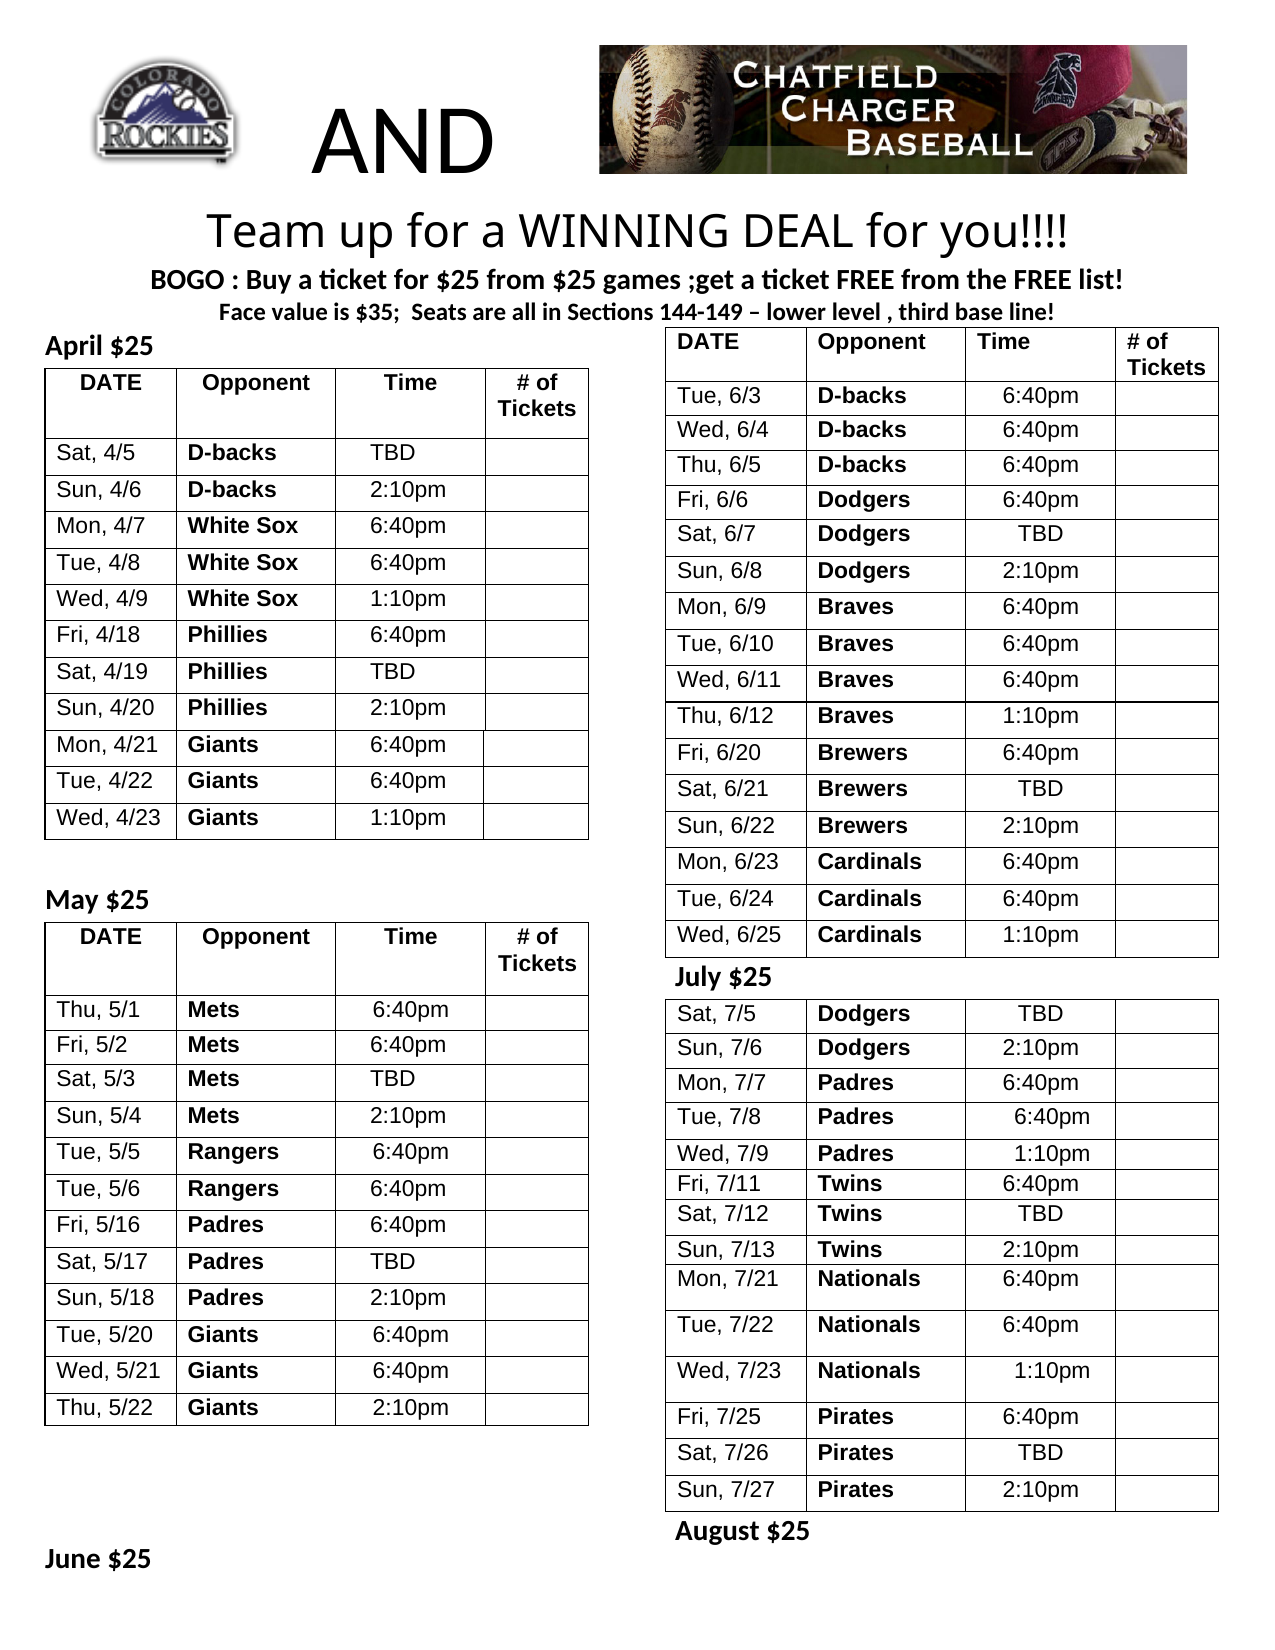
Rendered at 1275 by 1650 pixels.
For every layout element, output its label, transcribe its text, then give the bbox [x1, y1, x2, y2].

table_cell Sat, 7/26 [666, 1439, 806, 1474]
table_cell Cardinals [807, 885, 965, 920]
table_cell Tue, 7/8 [666, 1103, 806, 1139]
table_header TBD [966, 1000, 1115, 1033]
table_cell Wed, 5/21 [46, 1357, 176, 1392]
table_cell 2:10pm [336, 1394, 485, 1425]
table_cell [1116, 1140, 1218, 1169]
table_cell Sun, 7/6 [666, 1034, 806, 1068]
table_cell Mon, 7/21 [666, 1265, 806, 1310]
table_cell 2:10pm [966, 1476, 1115, 1511]
table_cell Thu, 6/5 [666, 451, 806, 484]
table_cell 6:40pm [966, 1265, 1115, 1310]
text June $25 [45, 1540, 600, 1576]
table_cell Braves [807, 703, 965, 738]
table_header # of Tickets [486, 923, 588, 995]
table_cell Brewers [807, 775, 965, 811]
table_cell Tue, 4/8 [46, 549, 176, 584]
table_cell [1116, 1103, 1218, 1139]
table_cell [1116, 1069, 1218, 1102]
table_cell Twins [807, 1170, 965, 1198]
table_cell Mets [177, 1065, 335, 1101]
table_cell 2:10pm [336, 1102, 485, 1137]
table_cell White Sox [177, 585, 335, 620]
table_cell [486, 1102, 588, 1137]
table_cell 6:40pm [966, 1069, 1115, 1102]
table_cell Sun, 4/6 [46, 476, 176, 511]
table_header DATE [46, 369, 176, 438]
table_cell [1116, 1476, 1218, 1511]
table_cell [484, 731, 588, 766]
table_cell [1116, 1200, 1218, 1235]
table_cell [486, 1175, 588, 1210]
table_header # of Tickets [486, 369, 588, 438]
table_cell Tue, 4/22 [46, 767, 176, 803]
table_cell 6:40pm [966, 486, 1115, 519]
table_cell Dodgers [807, 1034, 965, 1068]
table_cell Tue, 5/5 [46, 1138, 176, 1174]
table_cell TBD [336, 658, 485, 693]
table_cell Phillies [177, 694, 335, 730]
table_cell Mon, 7/7 [666, 1069, 806, 1102]
table_cell Nationals [807, 1357, 965, 1402]
table_cell Padres [177, 1284, 335, 1319]
table_cell Nationals [807, 1265, 965, 1310]
table_cell 2:10pm [336, 476, 485, 511]
table_cell Phillies [177, 621, 335, 657]
table_cell 6:40pm [966, 739, 1115, 774]
table_cell [486, 585, 588, 620]
table_cell 6:40pm [336, 549, 485, 584]
table_cell 2:10pm [966, 1236, 1115, 1264]
table_cell Sun, 7/13 [666, 1236, 806, 1264]
text August $25 [675, 1512, 1230, 1548]
table_cell Mets [177, 996, 335, 1030]
table_cell 2:10pm [966, 812, 1115, 847]
table_cell [1116, 1170, 1218, 1198]
table_cell 6:40pm [966, 1170, 1115, 1198]
table_cell Thu, 5/1 [46, 996, 176, 1030]
table_cell Padres [177, 1211, 335, 1247]
table_cell Sun, 5/4 [46, 1102, 176, 1137]
table_cell 6:40pm [336, 767, 483, 803]
table_cell [486, 1211, 588, 1247]
table_cell 2:10pm [336, 1284, 485, 1319]
table_cell 1:10pm [966, 1357, 1115, 1402]
table_cell Sun, 6/8 [666, 557, 806, 592]
table_cell Brewers [807, 739, 965, 774]
table_cell Sat, 5/3 [46, 1065, 176, 1101]
table_cell D-backs [177, 476, 335, 511]
table_cell [484, 804, 588, 839]
table_cell 6:40pm [336, 996, 485, 1030]
table_cell Wed, 6/11 [666, 666, 806, 701]
table_cell Giants [177, 767, 335, 803]
table_cell 1:10pm [336, 585, 485, 620]
table_cell Padres [807, 1103, 965, 1139]
table_cell [1116, 630, 1218, 665]
table_cell 6:40pm [966, 1311, 1115, 1356]
table_cell [1116, 382, 1218, 415]
table_cell Wed, 7/23 [666, 1357, 806, 1402]
text Face value is $35; Seats are all in Sections 144-149 – lower level , third base line! [45, 296, 1230, 327]
table_cell Fri, 5/2 [46, 1031, 176, 1064]
table_header Time [336, 923, 485, 995]
table_cell 6:40pm [336, 1138, 485, 1174]
table_cell 6:40pm [336, 621, 485, 657]
table_cell [486, 1248, 588, 1283]
table_cell [1116, 520, 1218, 556]
table_cell D-backs [177, 439, 335, 474]
table_cell [1116, 1439, 1218, 1474]
table_cell 1:10pm [336, 804, 483, 839]
table_cell [1116, 486, 1218, 519]
table_cell [486, 621, 588, 657]
table_cell [1116, 1357, 1218, 1402]
table_cell TBD [966, 775, 1115, 811]
table_cell Mon, 4/7 [46, 512, 176, 547]
table_cell 6:40pm [966, 666, 1115, 701]
table_cell 2:10pm [336, 694, 485, 730]
table_cell Tue, 6/10 [666, 630, 806, 665]
text May $25 [45, 881, 600, 917]
table_cell Rangers [177, 1175, 335, 1210]
table_cell [1116, 1311, 1218, 1356]
table_cell D-backs [807, 416, 965, 450]
table_cell Padres [177, 1248, 335, 1283]
table_cell [1116, 775, 1218, 811]
table_cell Dodgers [807, 520, 965, 556]
table_cell [486, 1138, 588, 1174]
table_cell Mets [177, 1031, 335, 1064]
table_cell [1116, 703, 1218, 738]
table_cell [486, 694, 588, 730]
table_cell Tue, 7/22 [666, 1311, 806, 1356]
table_cell Twins [807, 1200, 965, 1235]
table_cell [1116, 666, 1218, 701]
table_cell Mon, 4/21 [46, 731, 176, 766]
table_header Dodgers [807, 1000, 965, 1033]
table_cell [1116, 1236, 1218, 1264]
picture [599, 45, 1188, 174]
table_cell [486, 1284, 588, 1319]
table_cell Giants [177, 731, 335, 766]
table_cell 6:40pm [336, 731, 483, 766]
table_cell [486, 1031, 588, 1064]
table_cell Fri, 6/6 [666, 486, 806, 519]
table_cell Mon, 6/9 [666, 593, 806, 628]
table_cell [1116, 739, 1218, 774]
table_cell Twins [807, 1236, 965, 1264]
table_cell White Sox [177, 549, 335, 584]
table_cell 2:10pm [966, 557, 1115, 592]
table_cell Pirates [807, 1403, 965, 1438]
table_cell [1116, 593, 1218, 628]
table_cell Rangers [177, 1138, 335, 1174]
table_cell Wed, 6/4 [666, 416, 806, 450]
table_cell 6:40pm [336, 1031, 485, 1064]
table_cell [486, 1321, 588, 1356]
table_cell [486, 1065, 588, 1101]
table_cell 6:40pm [336, 512, 485, 547]
table_header DATE [666, 328, 806, 381]
table_cell Mets [177, 1102, 335, 1137]
table_cell Wed, 7/9 [666, 1140, 806, 1169]
table_cell [486, 1394, 588, 1425]
table_cell Sat, 5/17 [46, 1248, 176, 1283]
table_cell Thu, 6/12 [666, 703, 806, 738]
table_cell 6:40pm [966, 416, 1115, 450]
table_cell [1116, 451, 1218, 484]
table_cell Mon, 6/23 [666, 848, 806, 884]
table_cell [1116, 1034, 1218, 1068]
table_cell D-backs [807, 451, 965, 484]
table_header DATE [46, 923, 176, 995]
table_cell 6:40pm [966, 848, 1115, 884]
table_header Opponent [807, 328, 965, 381]
table_cell Fri, 6/20 [666, 739, 806, 774]
table_cell 1:10pm [966, 921, 1115, 957]
table_cell Sat, 7/12 [666, 1200, 806, 1235]
table_cell Sun, 5/18 [46, 1284, 176, 1319]
table_cell Pirates [807, 1439, 965, 1474]
table_cell Pirates [807, 1476, 965, 1511]
table_cell 1:10pm [966, 703, 1115, 738]
table_cell Sun, 7/27 [666, 1476, 806, 1511]
table_cell Sat, 6/7 [666, 520, 806, 556]
table_cell Fri, 5/16 [46, 1211, 176, 1247]
table_cell 6:40pm [966, 593, 1115, 628]
table_cell [1116, 921, 1218, 957]
table_header Time [336, 369, 485, 438]
table_cell [1116, 557, 1218, 592]
table_cell 6:40pm [966, 1103, 1115, 1139]
table_cell Dodgers [807, 557, 965, 592]
text April $25 [45, 327, 600, 363]
table_cell 6:40pm [966, 382, 1115, 415]
table_cell Wed, 6/25 [666, 921, 806, 957]
table_cell Fri, 7/25 [666, 1403, 806, 1438]
table_cell Braves [807, 630, 965, 665]
table_cell Sat, 6/21 [666, 775, 806, 811]
table_cell Phillies [177, 658, 335, 693]
table_cell 6:40pm [336, 1211, 485, 1247]
table_cell 6:40pm [966, 1403, 1115, 1438]
table_cell Giants [177, 1394, 335, 1425]
table_cell Fri, 7/11 [666, 1170, 806, 1198]
table_cell [1116, 812, 1218, 847]
table_header Opponent [177, 369, 335, 438]
table_cell [1116, 885, 1218, 920]
table_cell Nationals [807, 1311, 965, 1356]
table_cell TBD [336, 439, 485, 474]
table_cell [486, 549, 588, 584]
text July $25 [675, 958, 1230, 993]
table_cell 6:40pm [966, 451, 1115, 484]
table_header Opponent [177, 923, 335, 995]
picture [87, 53, 244, 174]
table_cell Braves [807, 593, 965, 628]
table_cell [1116, 416, 1218, 450]
table_cell Padres [807, 1069, 965, 1102]
table_cell Dodgers [807, 486, 965, 519]
table_cell Braves [807, 666, 965, 701]
table_cell Cardinals [807, 921, 965, 957]
table_cell 6:40pm [336, 1175, 485, 1210]
table_cell [486, 476, 588, 511]
table_cell TBD [966, 1439, 1115, 1474]
table_cell Sun, 6/22 [666, 812, 806, 847]
table_cell 6:40pm [966, 885, 1115, 920]
table_cell [486, 658, 588, 693]
table_cell Thu, 5/22 [46, 1394, 176, 1425]
table_cell Tue, 5/20 [46, 1321, 176, 1356]
table_header Time [966, 328, 1115, 381]
table_cell 6:40pm [336, 1321, 485, 1356]
table_cell [484, 767, 588, 803]
table_header # of Tickets [1116, 328, 1218, 381]
table_cell Tue, 6/24 [666, 885, 806, 920]
text BOGO : Buy a ticket for $25 from $25 games ;get a ticket FREE from the FREE list! [45, 261, 1230, 296]
table_cell Fri, 4/18 [46, 621, 176, 657]
table_cell Wed, 4/9 [46, 585, 176, 620]
table_cell [1116, 1403, 1218, 1438]
table_cell Tue, 6/3 [666, 382, 806, 415]
table_header Sat, 7/5 [666, 1000, 806, 1033]
table_cell Cardinals [807, 848, 965, 884]
table_cell [1116, 1265, 1218, 1310]
table_cell TBD [966, 1200, 1115, 1235]
table_cell Wed, 4/23 [46, 804, 176, 839]
table_cell Giants [177, 1321, 335, 1356]
table_cell [486, 512, 588, 547]
text Team up for a WINNING DEAL for you!!!! [45, 198, 1230, 261]
table_cell 6:40pm [336, 1357, 485, 1392]
table_cell Giants [177, 804, 335, 839]
table_cell Brewers [807, 812, 965, 847]
table_cell Padres [807, 1140, 965, 1169]
table_cell TBD [336, 1248, 485, 1283]
table_cell [486, 996, 588, 1030]
table_header [1116, 1000, 1218, 1033]
table_cell 1:10pm [966, 1140, 1115, 1169]
table_cell TBD [966, 520, 1115, 556]
table_cell White Sox [177, 512, 335, 547]
table_cell [486, 1357, 588, 1392]
table_cell Tue, 5/6 [46, 1175, 176, 1210]
table_cell 2:10pm [966, 1034, 1115, 1068]
table_cell Sat, 4/19 [46, 658, 176, 693]
table_cell [1116, 848, 1218, 884]
table_cell 6:40pm [966, 630, 1115, 665]
table_cell D-backs [807, 382, 965, 415]
table_cell [486, 439, 588, 474]
table_cell Sat, 4/5 [46, 439, 176, 474]
table_cell TBD [336, 1065, 485, 1101]
table_cell Sun, 4/20 [46, 694, 176, 730]
table_cell Giants [177, 1357, 335, 1392]
